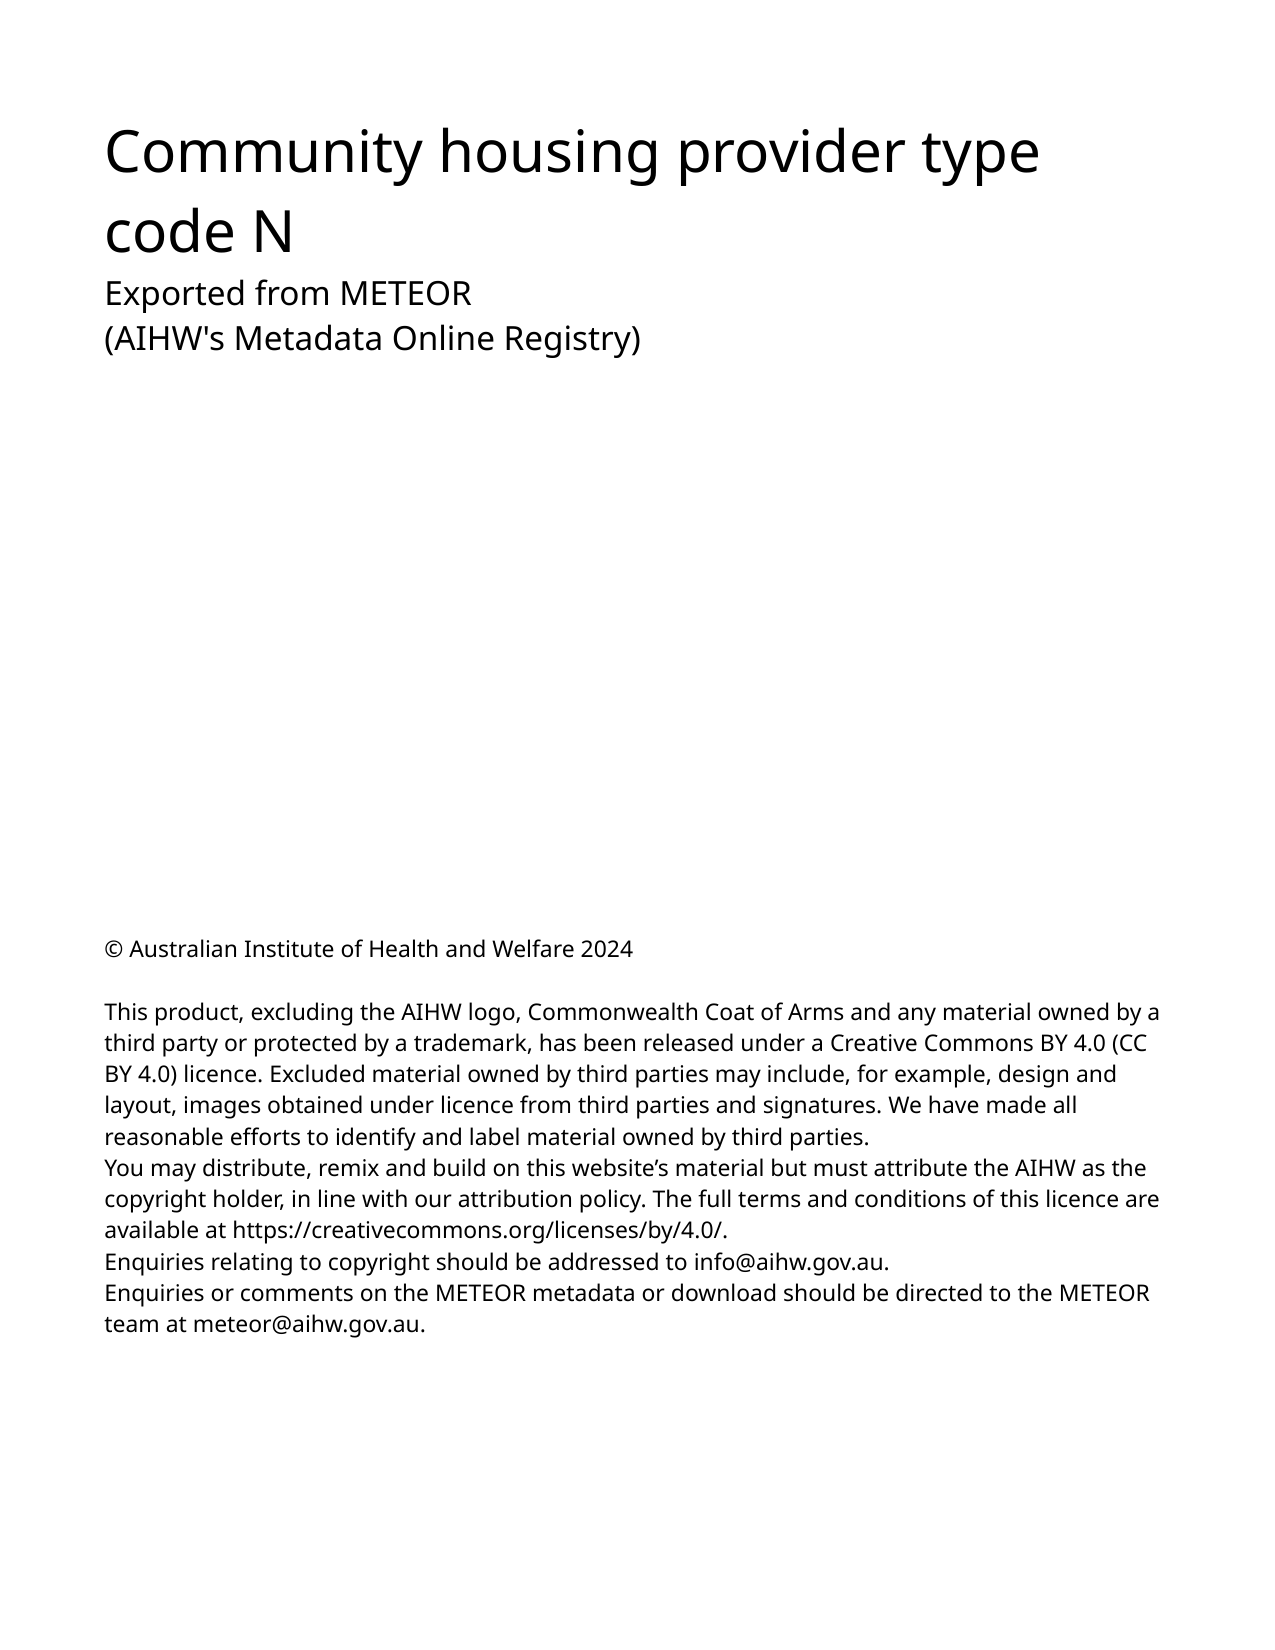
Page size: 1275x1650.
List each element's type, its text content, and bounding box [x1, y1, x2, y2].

text You may distribute, remix and build on this website’s material but must attribute the AIHW as the copyright holder, in line with our attribution policy. The full terms and conditions of this licence are available at https://creativecommons.org/licenses/by/4.0/. [104, 1152, 1171, 1246]
text © Australian Institute of Health and Welfare 2024 [104, 933, 1171, 964]
text This product, excluding the AIHW logo, Commonwealth Coat of Arms and any material owned by a third party or protected by a trademark, has been released under a Creative Commons BY 4.0 (CC BY 4.0) licence. Excluded material owned by third parties may include, for example, design and layout, images obtained under licence from third parties and signatures. We have made all reasonable efforts to identify and label material owned by third parties. [104, 996, 1171, 1152]
title Community housing provider type code N [104, 110, 1171, 269]
subtitle Exported from METEOR [104, 269, 1171, 315]
text Enquiries relating to copyright should be addressed to info@aihw.gov.au. [104, 1246, 1171, 1277]
subtitle (AIHW's Metadata Online Registry) [104, 315, 1171, 360]
text Enquiries or comments on the METEOR metadata or download should be directed to the METEOR team at meteor@aihw.gov.au. [104, 1277, 1171, 1339]
